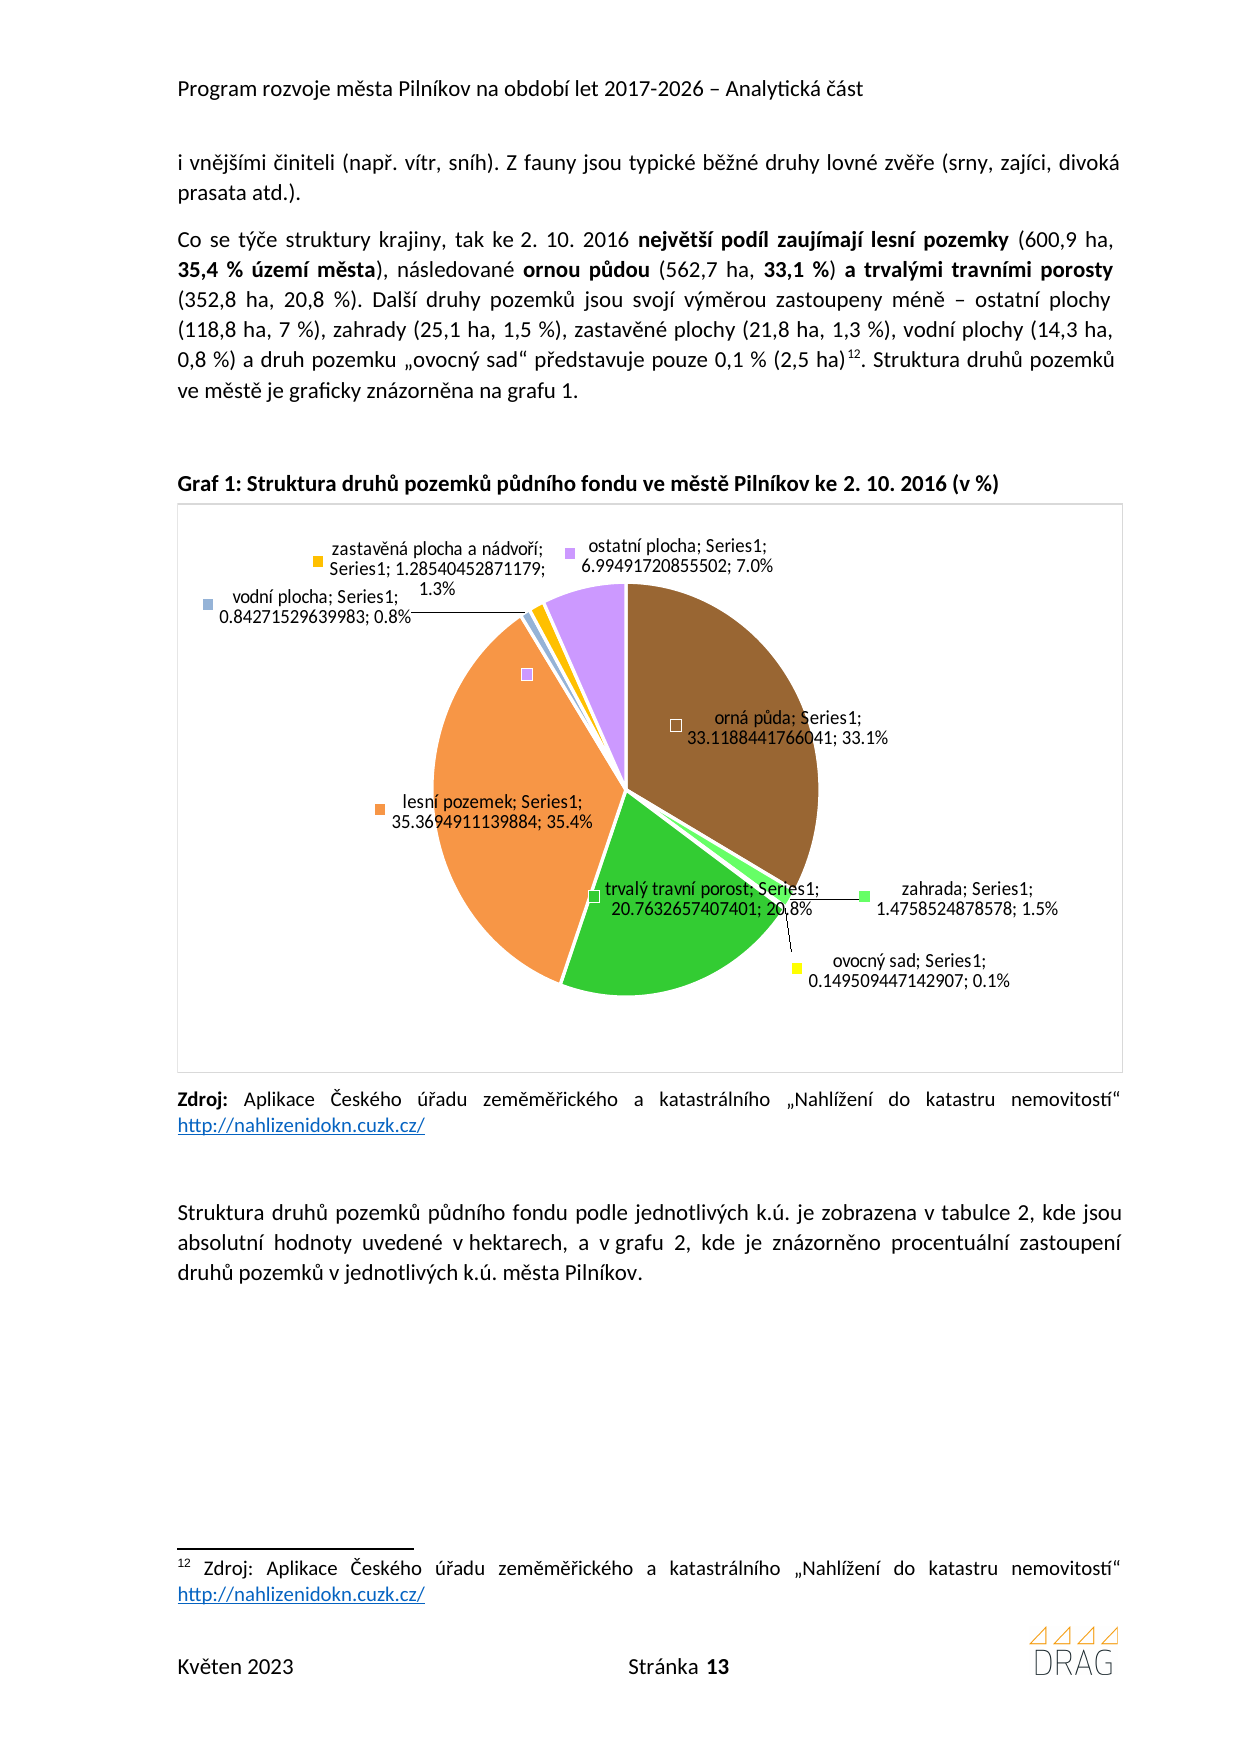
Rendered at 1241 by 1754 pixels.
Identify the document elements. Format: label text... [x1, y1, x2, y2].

text Zdroj: Aplikace Českého úřadu zeměměřického a katastrálního „Nahlížení do katastru nemovitostí“ http://nahlizenidokn.cuzk.cz/ [177, 1086, 1122, 1137]
picture [1029, 1626, 1118, 1675]
text Struktura druhů pozemků půdního fondu podle jednotlivých k.ú. je zobrazena v tabulce 2, kde jsou absolutní hodnoty uvedené v hektarech, a v grafu 2, kde je znázorněno procentuální zastoupení druhů pozemků v jednotlivých k.ú. města Pilníkov. [177, 1198, 1122, 1286]
text Graf 1: Struktura druhů pozemků půdního fondu ve městě Pilníkov ke 2. 10. 2016 (v %) [177, 469, 1122, 498]
text Co se týče struktury krajiny, tak ke 2. 10. 2016 největší podíl zaujímají lesní pozemky (600,9 ha, 35,4 % území města), následované ornou půdou (562,7 ha, 33,1 %) a trvalými travními porosty (352,8 ha, 20,8 %). Další druhy pozemků jsou svojí výměrou zastoupeny méně – ostatní plochy (118,8 ha, 7 %), zahrady (25,1 ha, 1,5 %), zastavěné plochy (21,8 ha, 1,3 %), vodní plochy (14,3 ha, 0,8 %) a druh pozemku „ovocný sad“ představuje pouze 0,1 % (2,5 ha). Struktura druhů pozemků ve městě je graficky znázorněna na grafu 1. [177, 225, 1122, 404]
